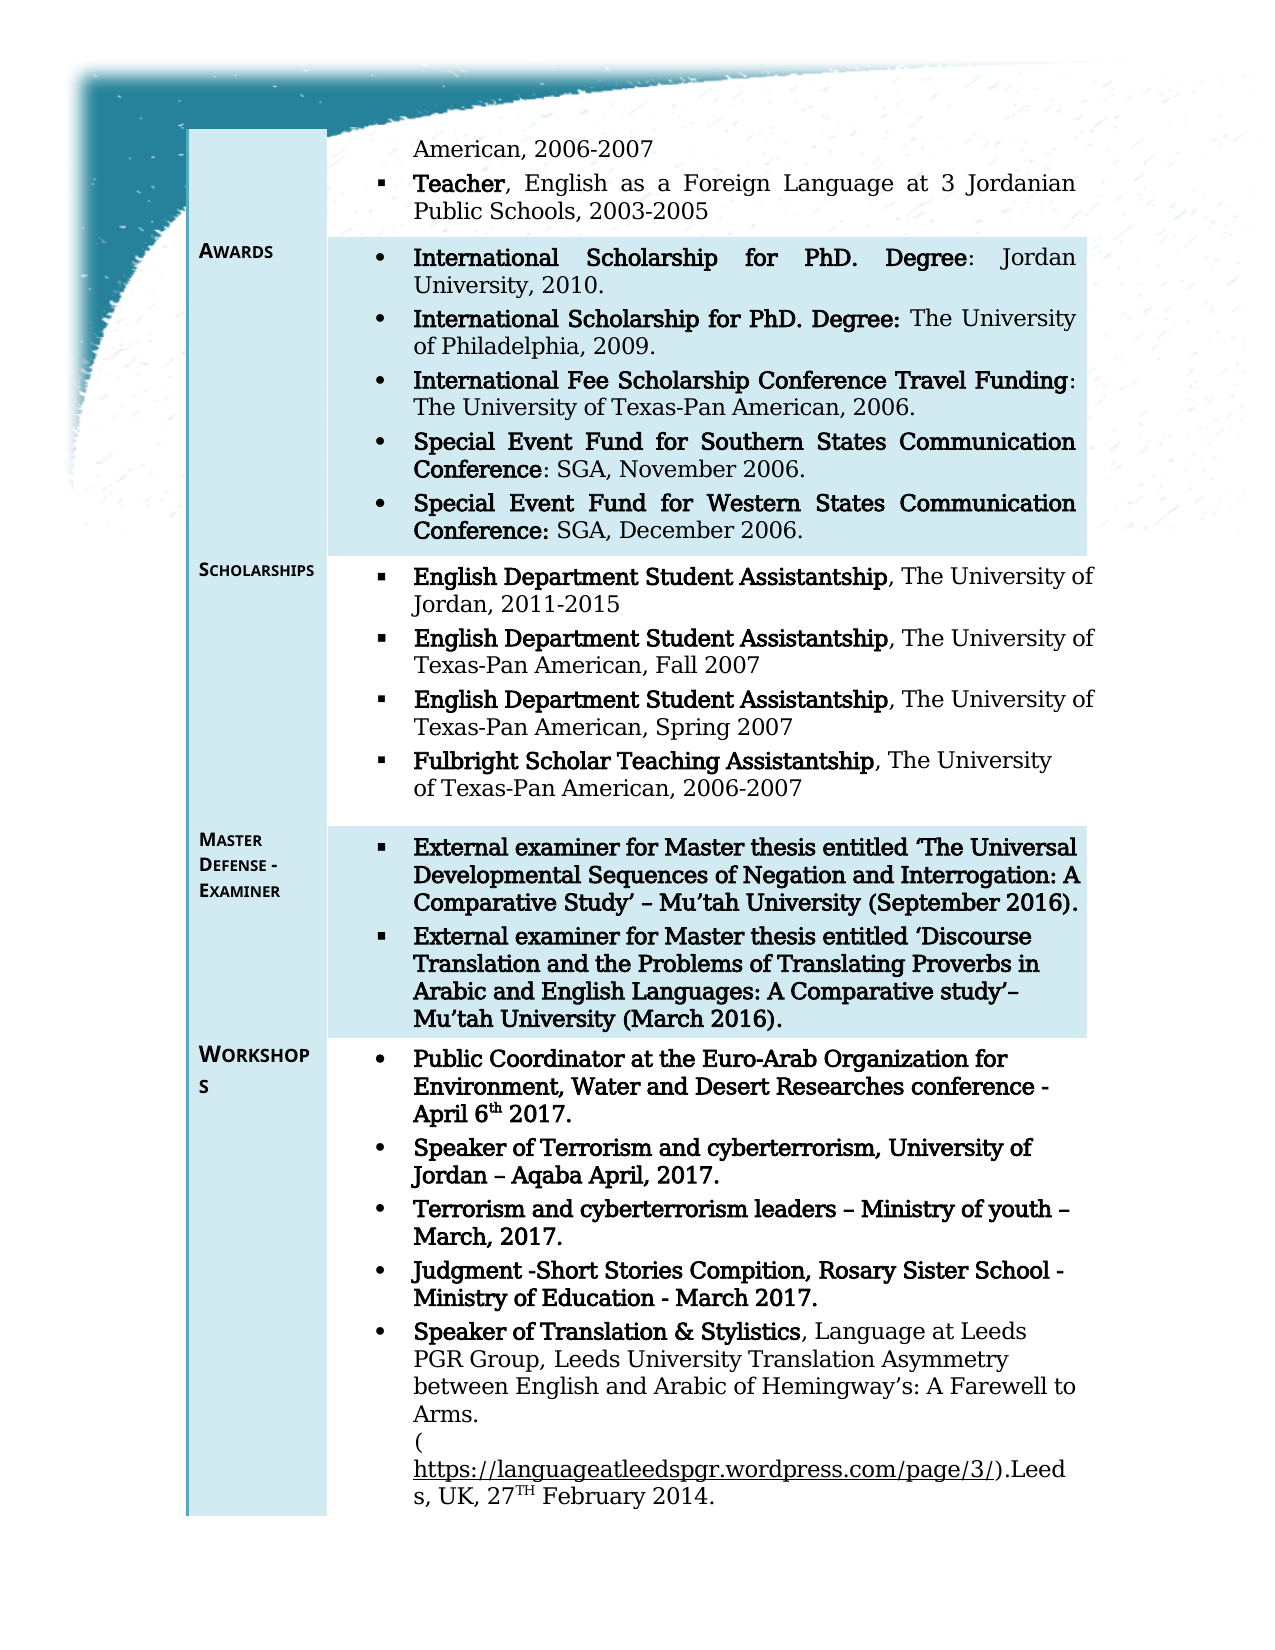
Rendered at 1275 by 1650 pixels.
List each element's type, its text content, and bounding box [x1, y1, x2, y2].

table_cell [328, 1038, 1087, 1516]
table_cell Workshops [189, 1038, 327, 1516]
table_cell Scholarships [189, 556, 327, 826]
table_cell Master Defense - Examiner [189, 826, 327, 1038]
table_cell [328, 129, 1087, 237]
table_cell International Scholarship for PhD. Degree: Jordan University, 2010. International Scholarship for PhD. Degree: The University of Philadelphia, 2009. International Fee Scholarship Conference Travel Funding: The University of Texas-Pan American, 2006. Special Event Fund for Southern States Communication Conference: SGA, November 2006. Special Event Fund for Western States Communication Conference: SGA, December 2006. [328, 237, 1087, 556]
table_cell English Department Student Assistantship, The University of Jordan, 2011-2015 English Department Student Assistantship, The University of Texas-Pan American, Fall 2007 English Department Student Assistantship, The University of Texas-Pan American, Spring 2007 Fulbright Scholar Teaching Assistantship, The University of Texas-Pan American, 2006-2007 [328, 556, 1087, 826]
table_cell Awards [189, 237, 327, 556]
table_cell Work Experience [189, 129, 327, 237]
table_cell External examiner for Master thesis entitled ‘The Universal Developmental Sequences of Negation and Interrogation: A Comparative Study’ – Mu’tah University (September 2016). External examiner for Master thesis entitled ‘Discourse Translation and the Problems of Translating Proverbs in Arabic and English Languages: A Comparative study’– Mu’tah University (March 2016). [328, 826, 1087, 1038]
